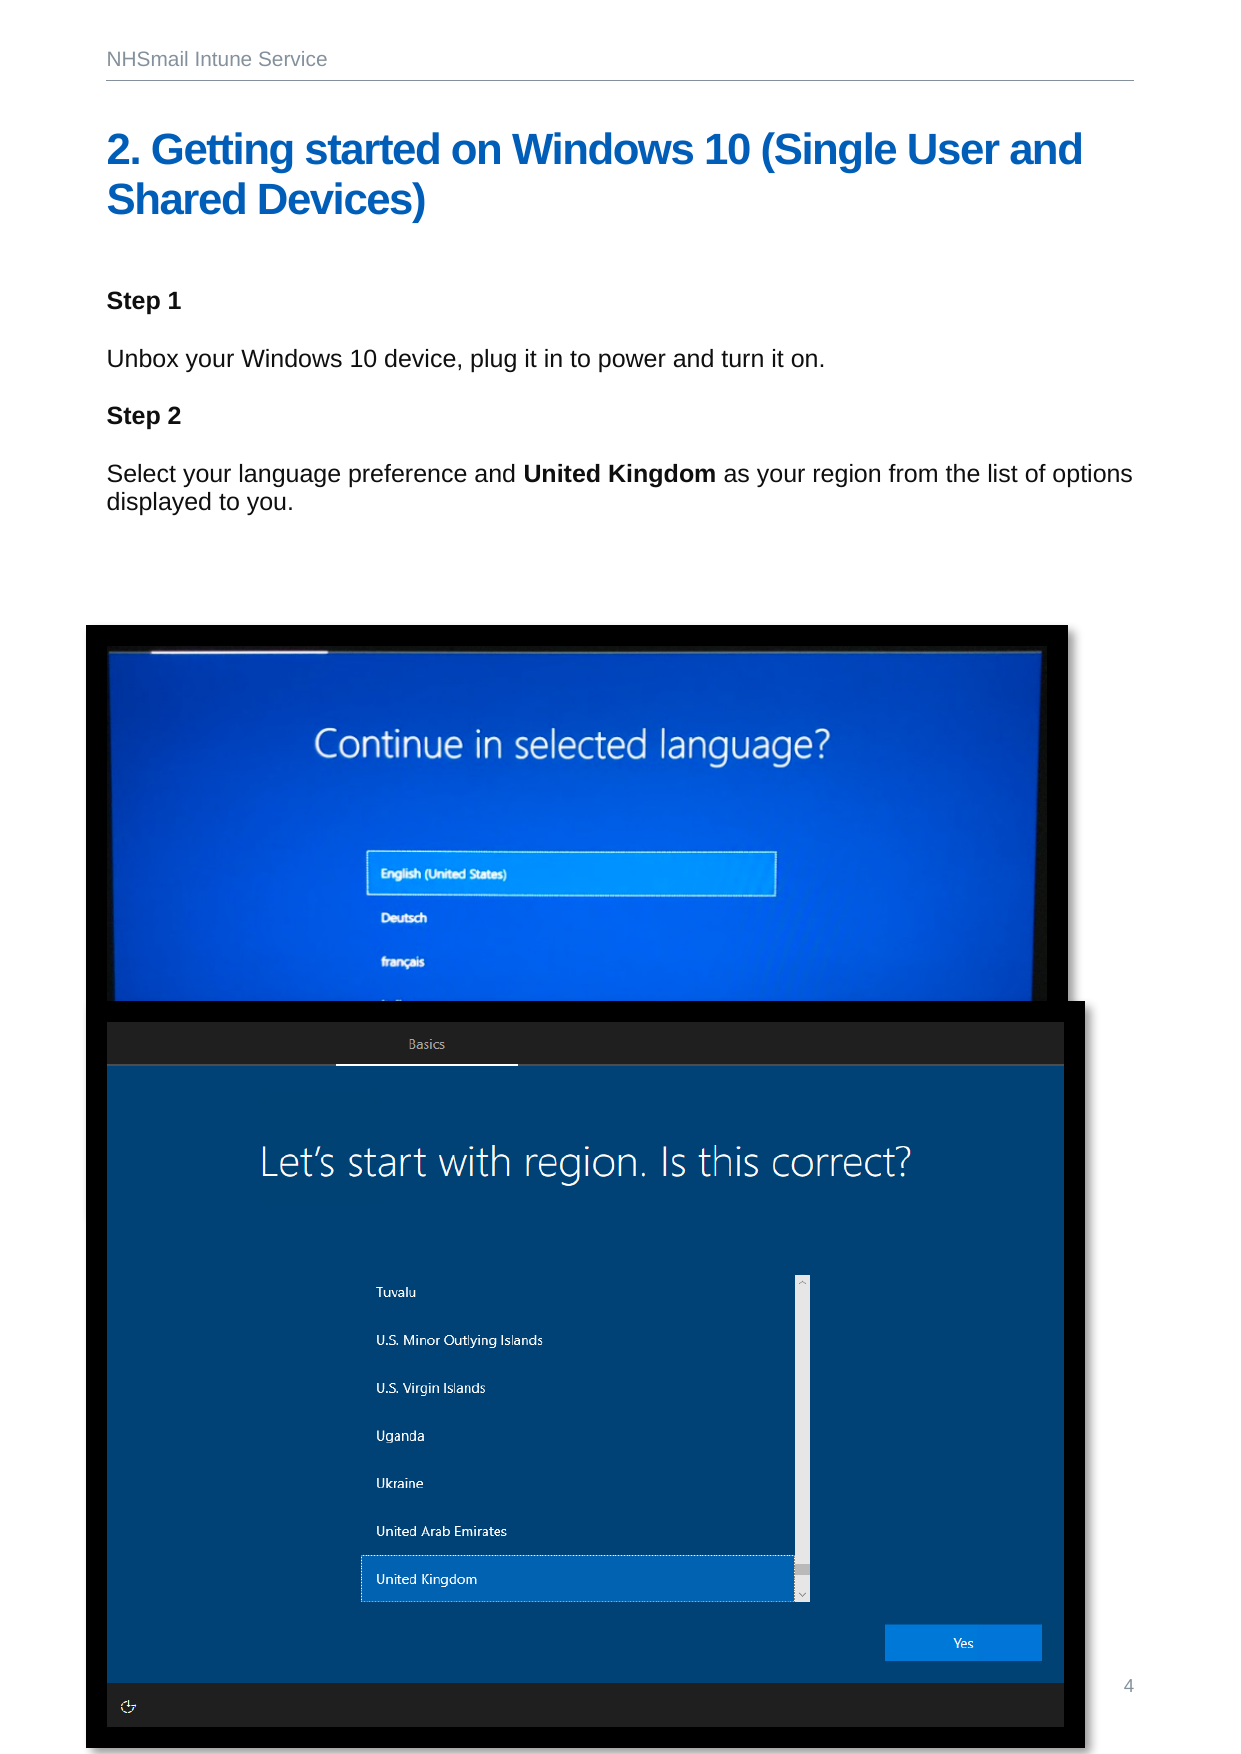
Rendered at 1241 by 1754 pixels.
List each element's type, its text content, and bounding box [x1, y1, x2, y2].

picture [107, 1022, 1064, 1727]
text Unbox your Windows 10 device, plug it in to power and turn it on. [106, 344, 1134, 372]
picture [107, 646, 1047, 1001]
subtitle 2. Getting started on Windows 10 (Single User and Shared Devices) [106, 123, 1134, 224]
text Select your language preference and United Kingdom as your region from the list of options displayed to you. [106, 459, 1134, 516]
text Step 2 [106, 401, 1134, 430]
text Step 1 [106, 286, 1134, 315]
